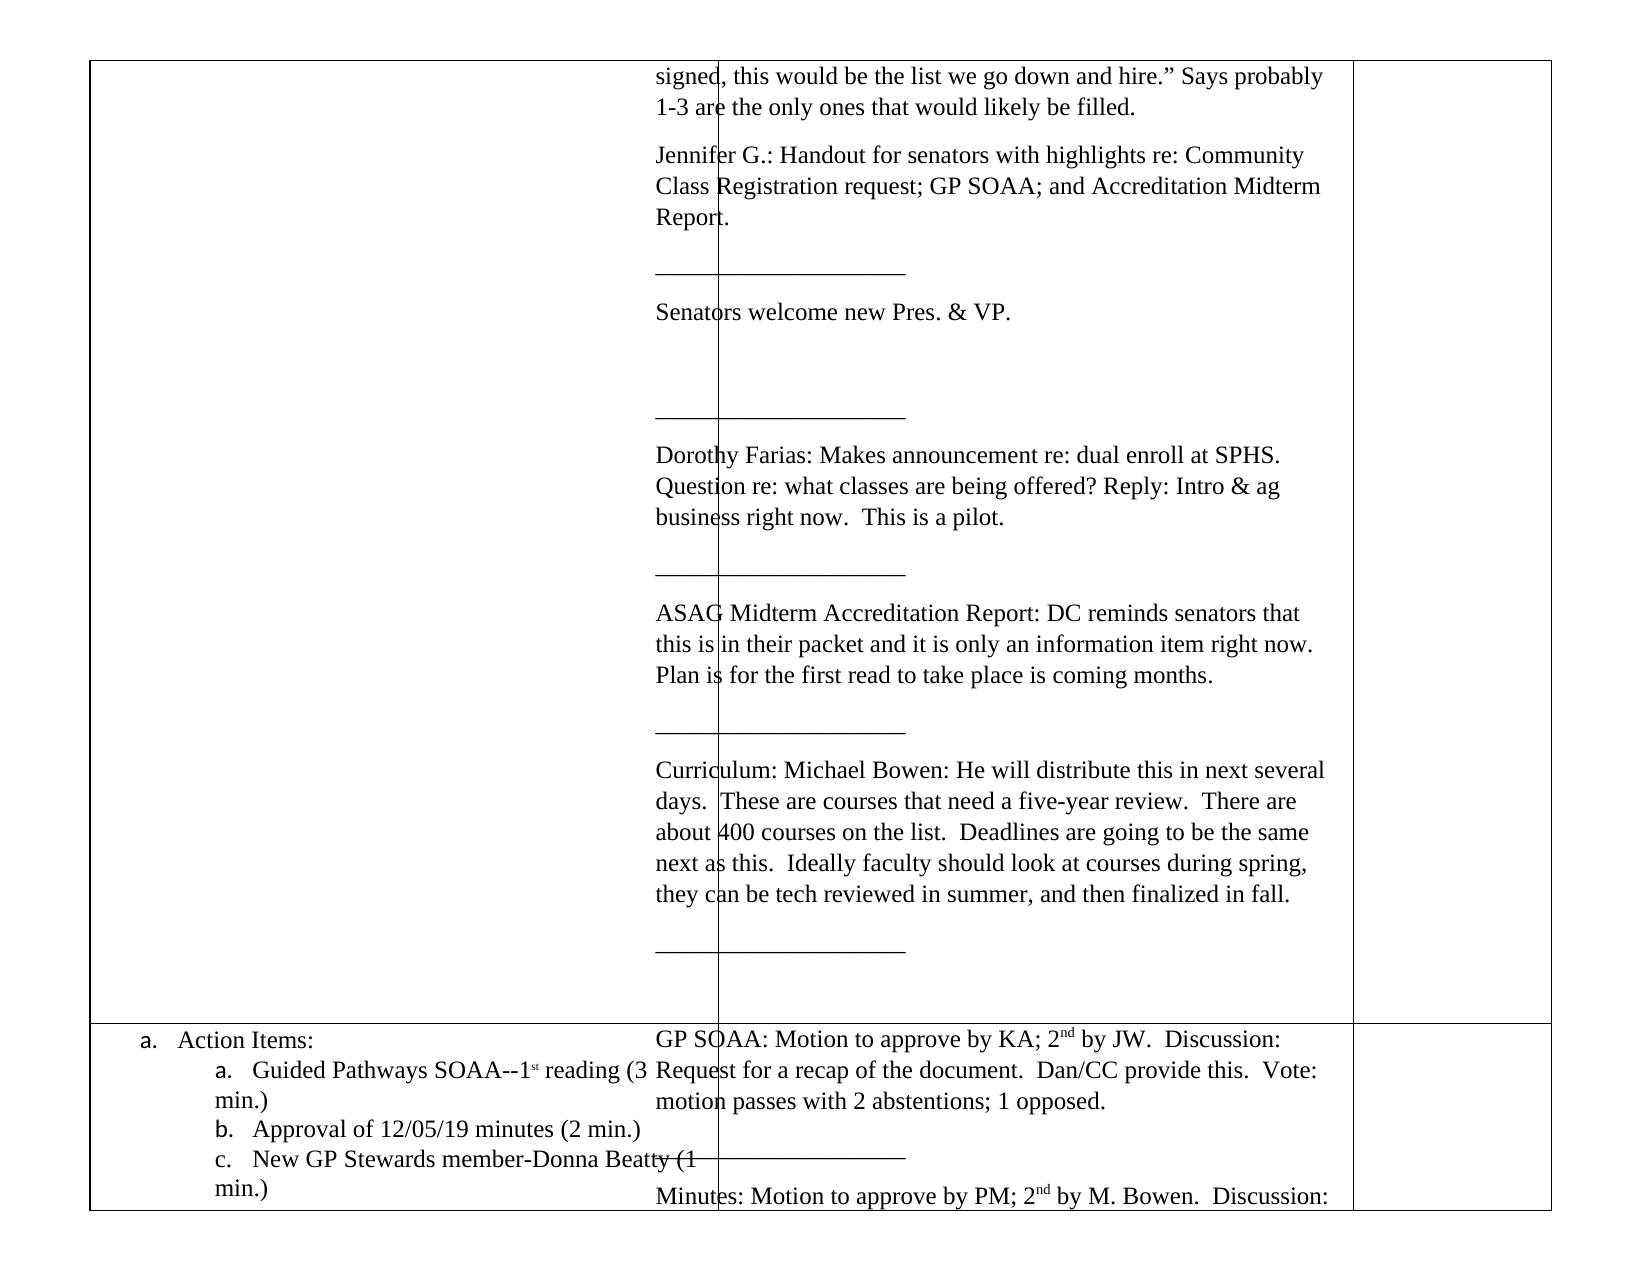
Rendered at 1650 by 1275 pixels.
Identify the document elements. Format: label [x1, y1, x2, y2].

table_cell [1354, 1024, 1551, 1210]
table_cell [1354, 61, 1551, 1023]
table_cell [91, 61, 718, 1023]
table_cell [719, 61, 1353, 1023]
table_cell [91, 1024, 718, 1210]
table_cell [719, 1024, 1353, 1210]
